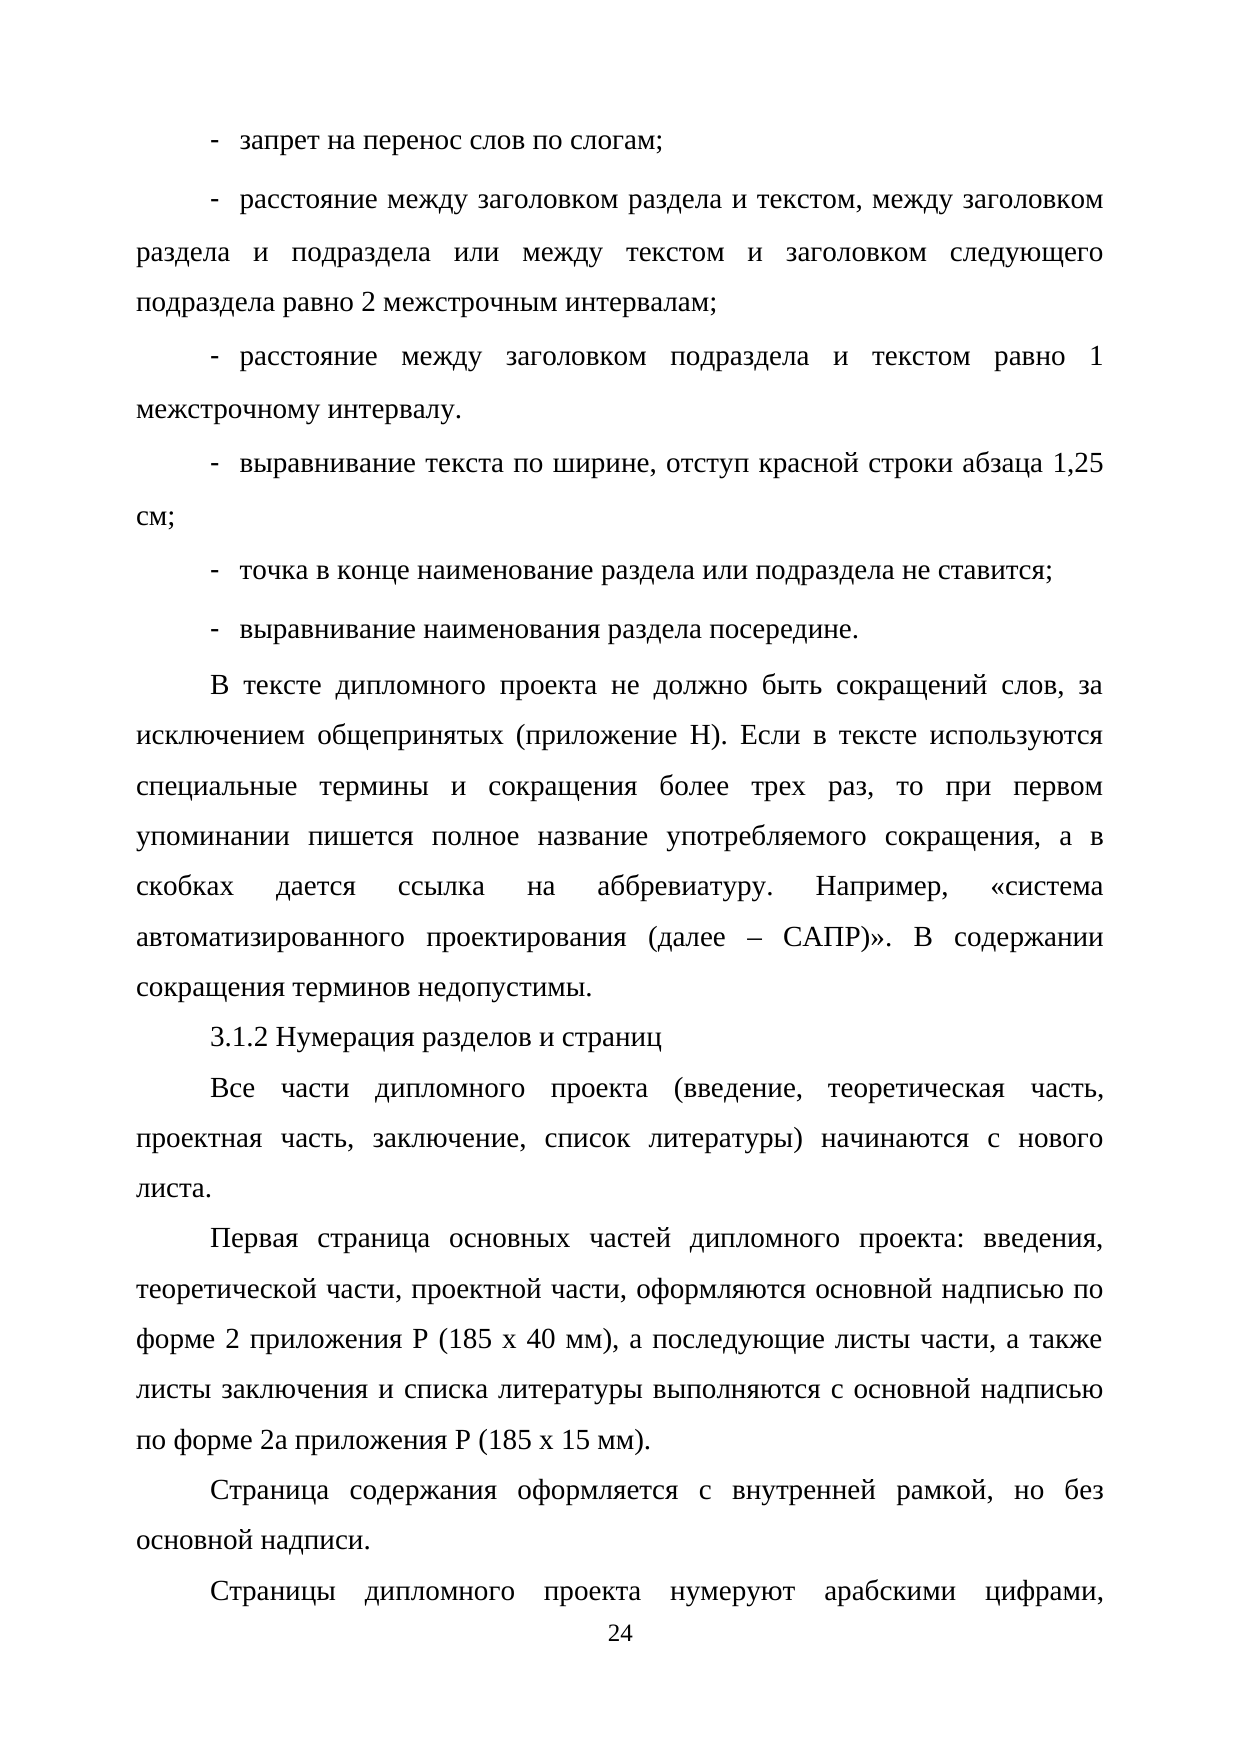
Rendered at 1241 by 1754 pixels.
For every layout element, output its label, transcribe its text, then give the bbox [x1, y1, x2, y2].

text В тексте дипломного проекта не должно быть сокращений слов, за исключением общепринятых (приложение Н). Если в тексте используются специальные термины и сокращения более трех раз, то при первом упоминании пишется полное название употребляемого сокращения, а в скобках дается ссылка на аббревиатуру. Например, «система автоматизированного проектирования (далее – САПР)». В содержании сокращения терминов недопустимы. [136, 667, 1104, 1003]
text Страница содержания оформляется с внутренней рамкой, но без основной надписи. [136, 1472, 1104, 1556]
text Первая страница основных частей дипломного проекта: введения, теоретической части, проектной части, оформляются основной надписью по форме 2 приложения Р (185 х 40 мм), а последующие листы части, а также листы заключения и списка литературы выполняются с основной надписью по форме 2а приложения Р (185 х 15 мм). [136, 1221, 1104, 1455]
list выравнивание наименования раздела посередине. [136, 608, 1104, 647]
text 3.1.2 Нумерация разделов и страниц [136, 1019, 1104, 1053]
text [136, 1573, 1104, 1606]
text Все части дипломного проекта (введение, теоретическая часть, проектная часть, заключение, список литературы) начинаются с нового листа. [136, 1070, 1104, 1204]
list выравнивание текста по ширине, отступ красной строки абзаца 1,25 см; [136, 441, 1104, 531]
list точка в конце наименование раздела или подраздела не ставится; [136, 548, 1104, 588]
list расстояние между заголовком раздела и текстом, между заголовком раздела и подраздела или между текстом и заголовком следующего подраздела равно 2 межстрочным интервалам; [136, 178, 1104, 318]
list запрет на перенос слов по слогам; [136, 118, 1104, 158]
list расстояние между заголовком подраздела и текстом равно 1 межстрочному интервалу. [136, 335, 1104, 425]
